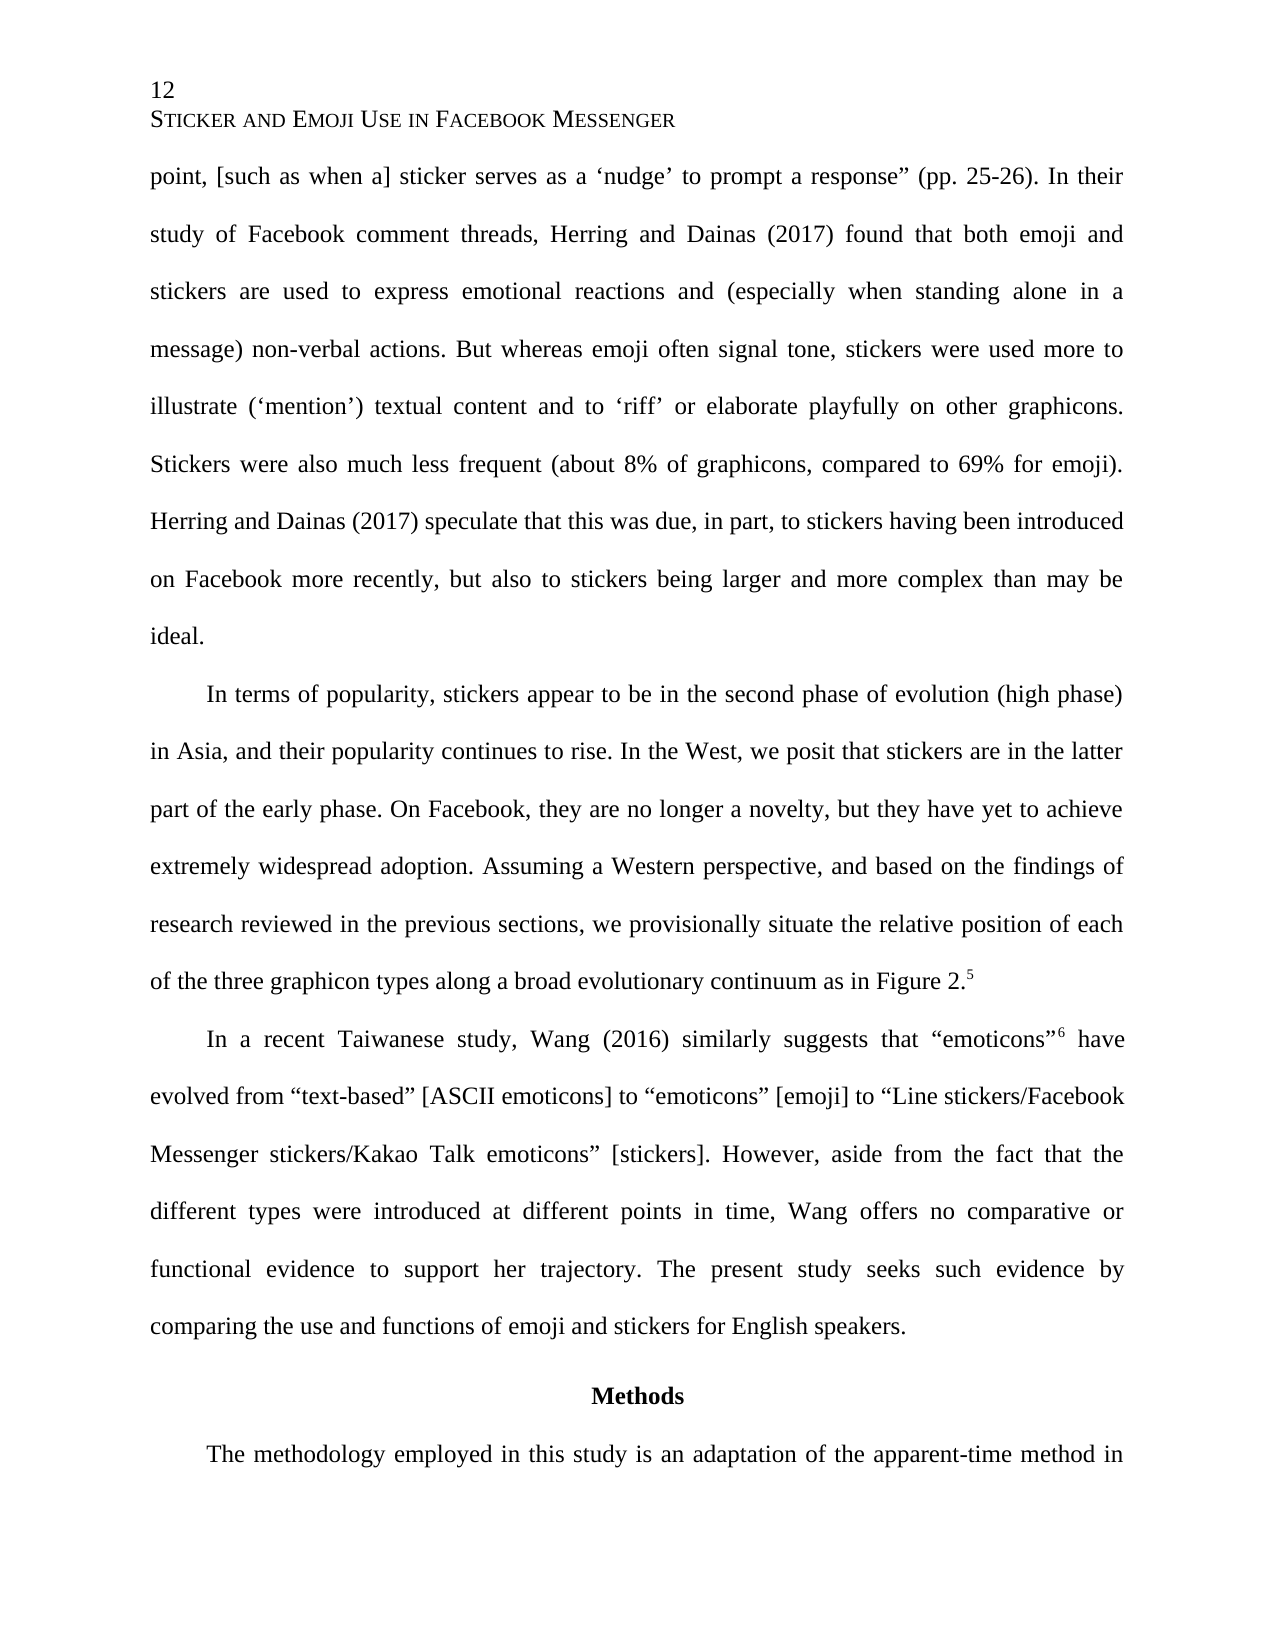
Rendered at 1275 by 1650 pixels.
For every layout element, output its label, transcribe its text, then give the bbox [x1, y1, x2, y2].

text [150, 1439, 1125, 1467]
text In a recent Taiwanese study, Wang (2016) similarly suggests that “emoticons”6 have evolved from “text-based” [ASCII emoticons] to “emoticons” [emoji] to “Line stickers/Facebook Messenger stickers/Kakao Talk emoticons” [stickers]. However, aside from the fact that the different types were introduced at different points in time, Wang offers no comparative or functional evidence to support her trajectory. The present study seeks such evidence by comparing the use and functions of emoji and stickers for English speakers. [150, 1024, 1125, 1340]
text In terms of popularity, stickers appear to be in the second phase of evolution (high phase) in Asia, and their popularity continues to rise. In the West, we posit that stickers are in the latter part of the early phase. On Facebook, they are no longer a novelty, but they have yet to achieve extremely widespread adoption. Assuming a Western perspective, and based on the findings of research reviewed in the previous sections, we provisionally situate the relative position of each of the three graphicon types along a broad evolutionary continuum as in Figure 2.5 [150, 679, 1125, 995]
text Methods [150, 1381, 1125, 1410]
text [150, 161, 1125, 650]
